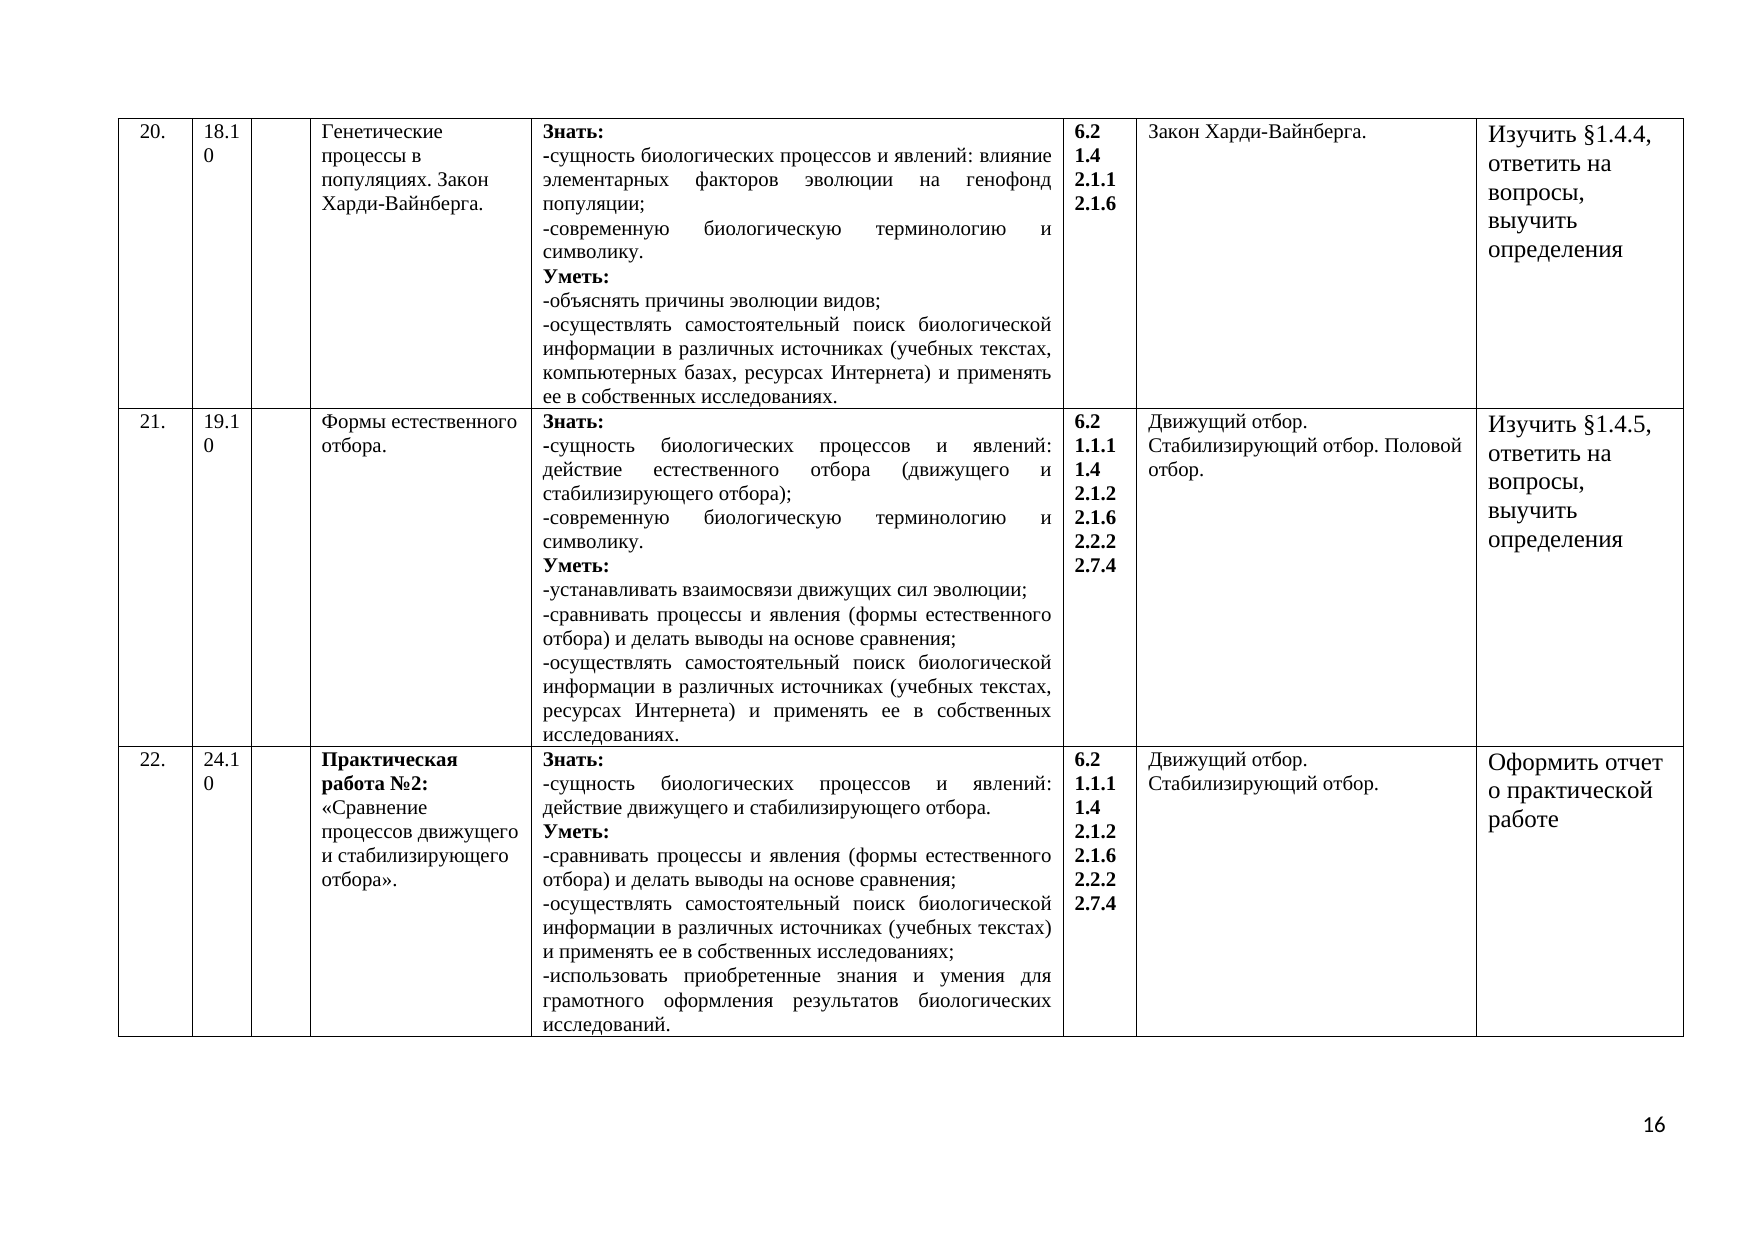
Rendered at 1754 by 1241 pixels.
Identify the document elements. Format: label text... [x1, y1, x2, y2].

table_cell [252, 409, 310, 746]
table_cell Закон Харди-Вайнберга. [1137, 119, 1476, 408]
table_cell 19.10 [193, 409, 251, 746]
table_cell Знать: -сущность биологических процессов и явлений: влияние элементарных факторов эволюции на генофонд популяции; -современную биологическую терминологию и символику. Уметь: -объяснять причины эволюции видов; -осуществлять самостоятельный поиск биологической информации в различных источниках (учебных текстах, компьютерных базах, ресурсах Интернета) и применять ее в собственных исследованиях. [532, 119, 1063, 408]
table_cell Формы естественного отбора. [311, 409, 531, 746]
table_cell [119, 409, 192, 746]
table_cell Знать: -сущность биологических процессов и явлений: действие движущего и стабилизирующего отбора. Уметь: -сравнивать процессы и явления (формы естественного отбора) и делать выводы на основе сравнения; -осуществлять самостоятельный поиск биологической информации в различных источниках (учебных текстах) и применять ее в собственных исследованиях; -использовать приобретенные знания и умения для грамотного оформления результатов биологических исследований. [532, 747, 1063, 1036]
table_cell Генетические процессы в популяциях. Закон Харди-Вайнберга. [311, 119, 531, 408]
table_cell Знать: -сущность биологических процессов и явлений: действие естественного отбора (движущего и стабилизирующего отбора); -современную биологическую терминологию и символику. Уметь: -устанавливать взаимосвязи движущих сил эволюции; -сравнивать процессы и явления (формы естественного отбора) и делать выводы на основе сравнения; -осуществлять самостоятельный поиск биологической информации в различных источниках (учебных текстах, ресурсах Интернета) и применять ее в собственных исследованиях. [532, 409, 1063, 746]
table_cell 6.2 1.1.1 1.4 2.1.2 2.1.6 2.2.2 2.7.4 [1064, 747, 1136, 1036]
table_cell [252, 119, 310, 408]
table_cell [119, 119, 192, 408]
table_cell [119, 747, 192, 1036]
table_cell Оформить отчет о практической работе [1477, 747, 1683, 1036]
table_cell Движущий отбор. Стабилизирующий отбор. [1137, 747, 1476, 1036]
table_cell 6.2 1.1.1 1.4 2.1.2 2.1.6 2.2.2 2.7.4 [1064, 409, 1136, 746]
table_cell 24.10 [193, 747, 251, 1036]
table_cell 18.10 [193, 119, 251, 408]
table_cell 6.2 1.4 2.1.1 2.1.6 [1064, 119, 1136, 408]
table_cell Изучить §1.4.5, ответить на вопросы, выучить определения [1477, 409, 1683, 746]
table_cell [252, 747, 310, 1036]
table_cell Движущий отбор. Стабилизирующий отбор. Половой отбор. [1137, 409, 1476, 746]
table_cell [1477, 119, 1683, 408]
table_cell Практическая работа №2: «Сравнение процессов движущего и стабилизирующего отбора». [311, 747, 531, 1036]
